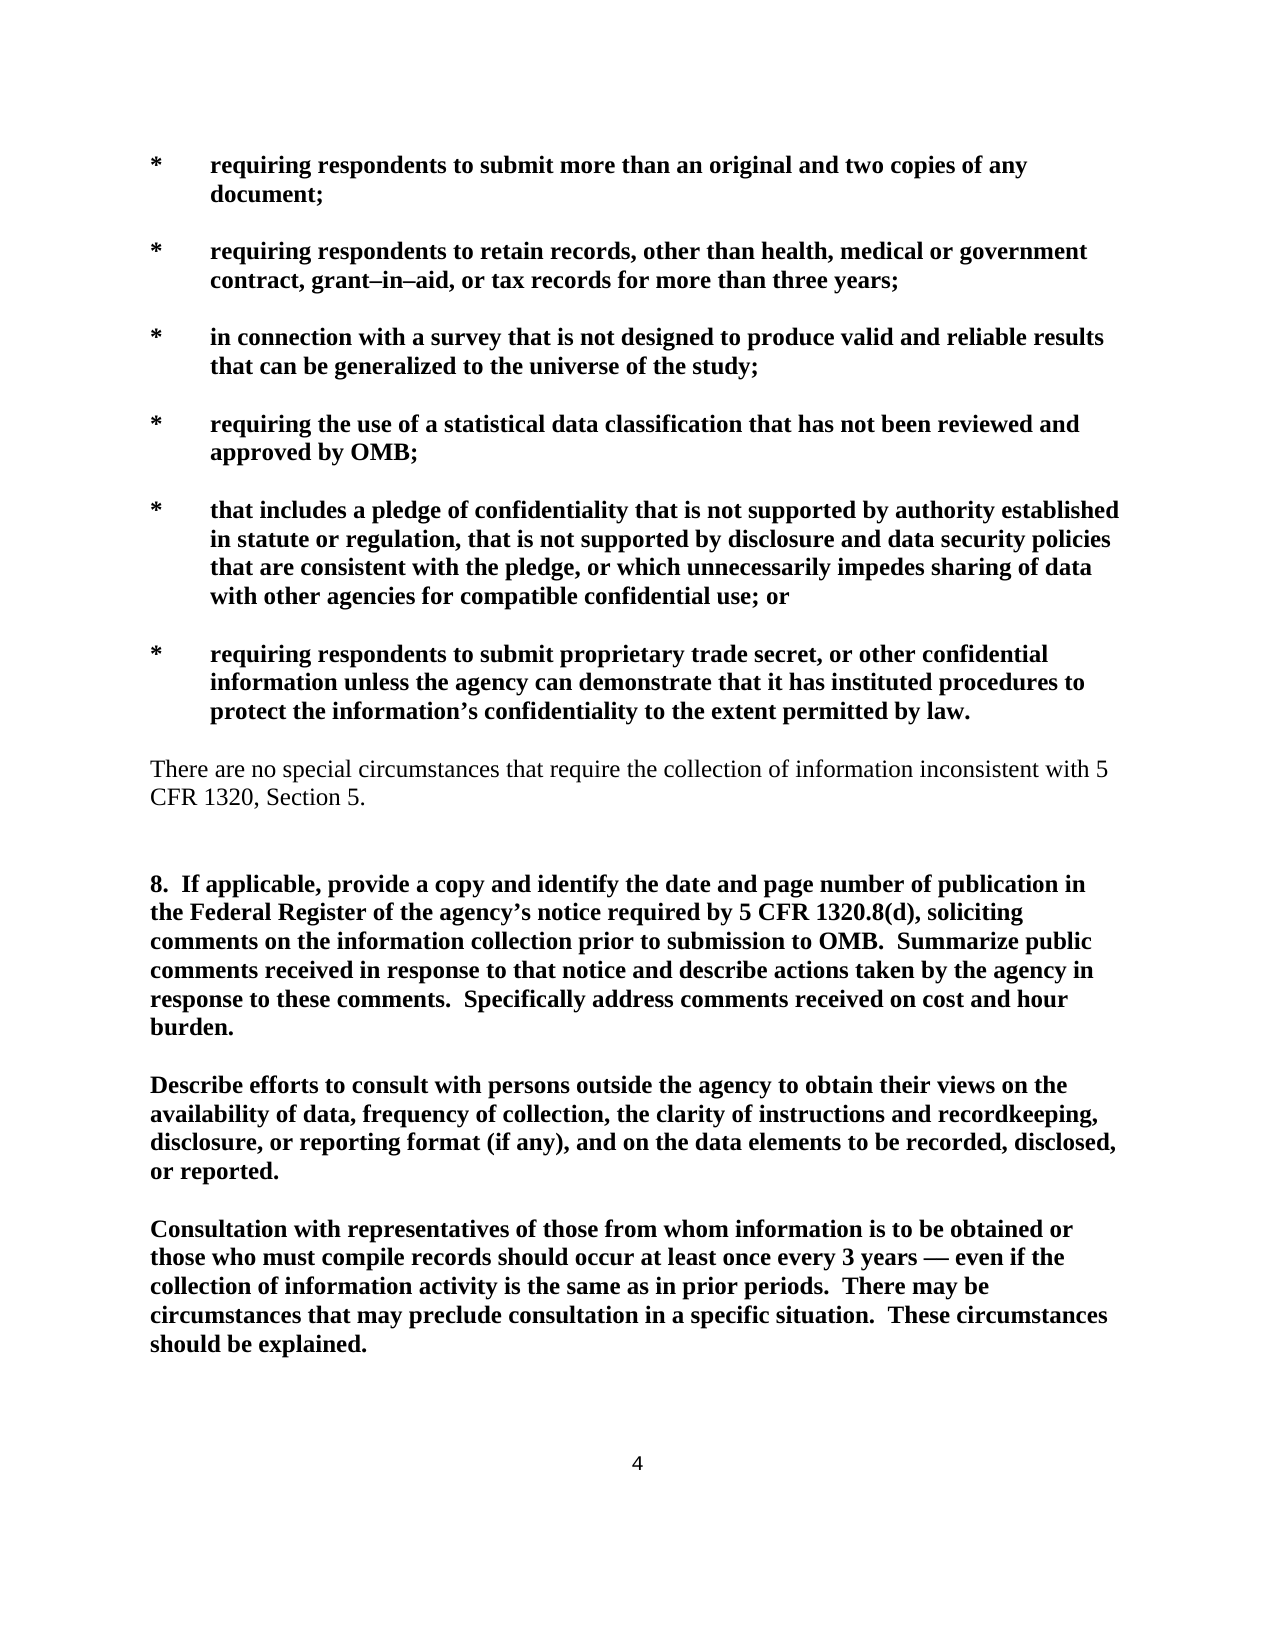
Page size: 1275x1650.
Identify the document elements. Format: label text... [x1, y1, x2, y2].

text * in connection with a survey that is not designed to produce valid and reliable results that can be generalized to the universe of the study; [150, 322, 1125, 380]
text * requiring respondents to retain records, other than health, medical or government contract, grant–in–aid, or tax records for more than three years; [150, 236, 1125, 294]
text There are no special circumstances that require the collection of information inconsistent with 5 CFR 1320, Section 5. [150, 754, 1125, 811]
text Consultation with representatives of those from whom information is to be obtained or those who must compile records should occur at least once every 3 years –– even if the collection of information activity is the same as in prior periods. There may be circumstances that may preclude consultation in a specific situation. These circumstances should be explained. [150, 1214, 1125, 1357]
text * requiring respondents to submit proprietary trade secret, or other confidential information unless the agency can demonstrate that it has instituted procedures to protect the information’s confidentiality to the extent permitted by law. [150, 639, 1125, 725]
text * that includes a pledge of confidentiality that is not supported by authority established in statute or regulation, that is not supported by disclosure and data security policies that are consistent with the pledge, or which unnecessarily impedes sharing of data with other agencies for compatible confidential use; or [150, 495, 1125, 610]
text * requiring respondents to submit more than an original and two copies of any document; [150, 150, 1125, 207]
text * requiring the use of a statistical data classification that has not been reviewed and approved by OMB; [150, 409, 1125, 466]
text 8. If applicable, provide a copy and identify the date and page number of publication in the Federal Register of the agency’s notice required by 5 CFR 1320.8(d), soliciting comments on the information collection prior to submission to OMB. Summarize public comments received in response to that notice and describe actions taken by the agency in response to these comments. Specifically address comments received on cost and hour burden. [150, 869, 1125, 1041]
text Describe efforts to consult with persons outside the agency to obtain their views on the availability of data, frequency of collection, the clarity of instructions and recordkeeping, disclosure, or reporting format (if any), and on the data elements to be recorded, disclosed, or reported. [150, 1070, 1125, 1185]
